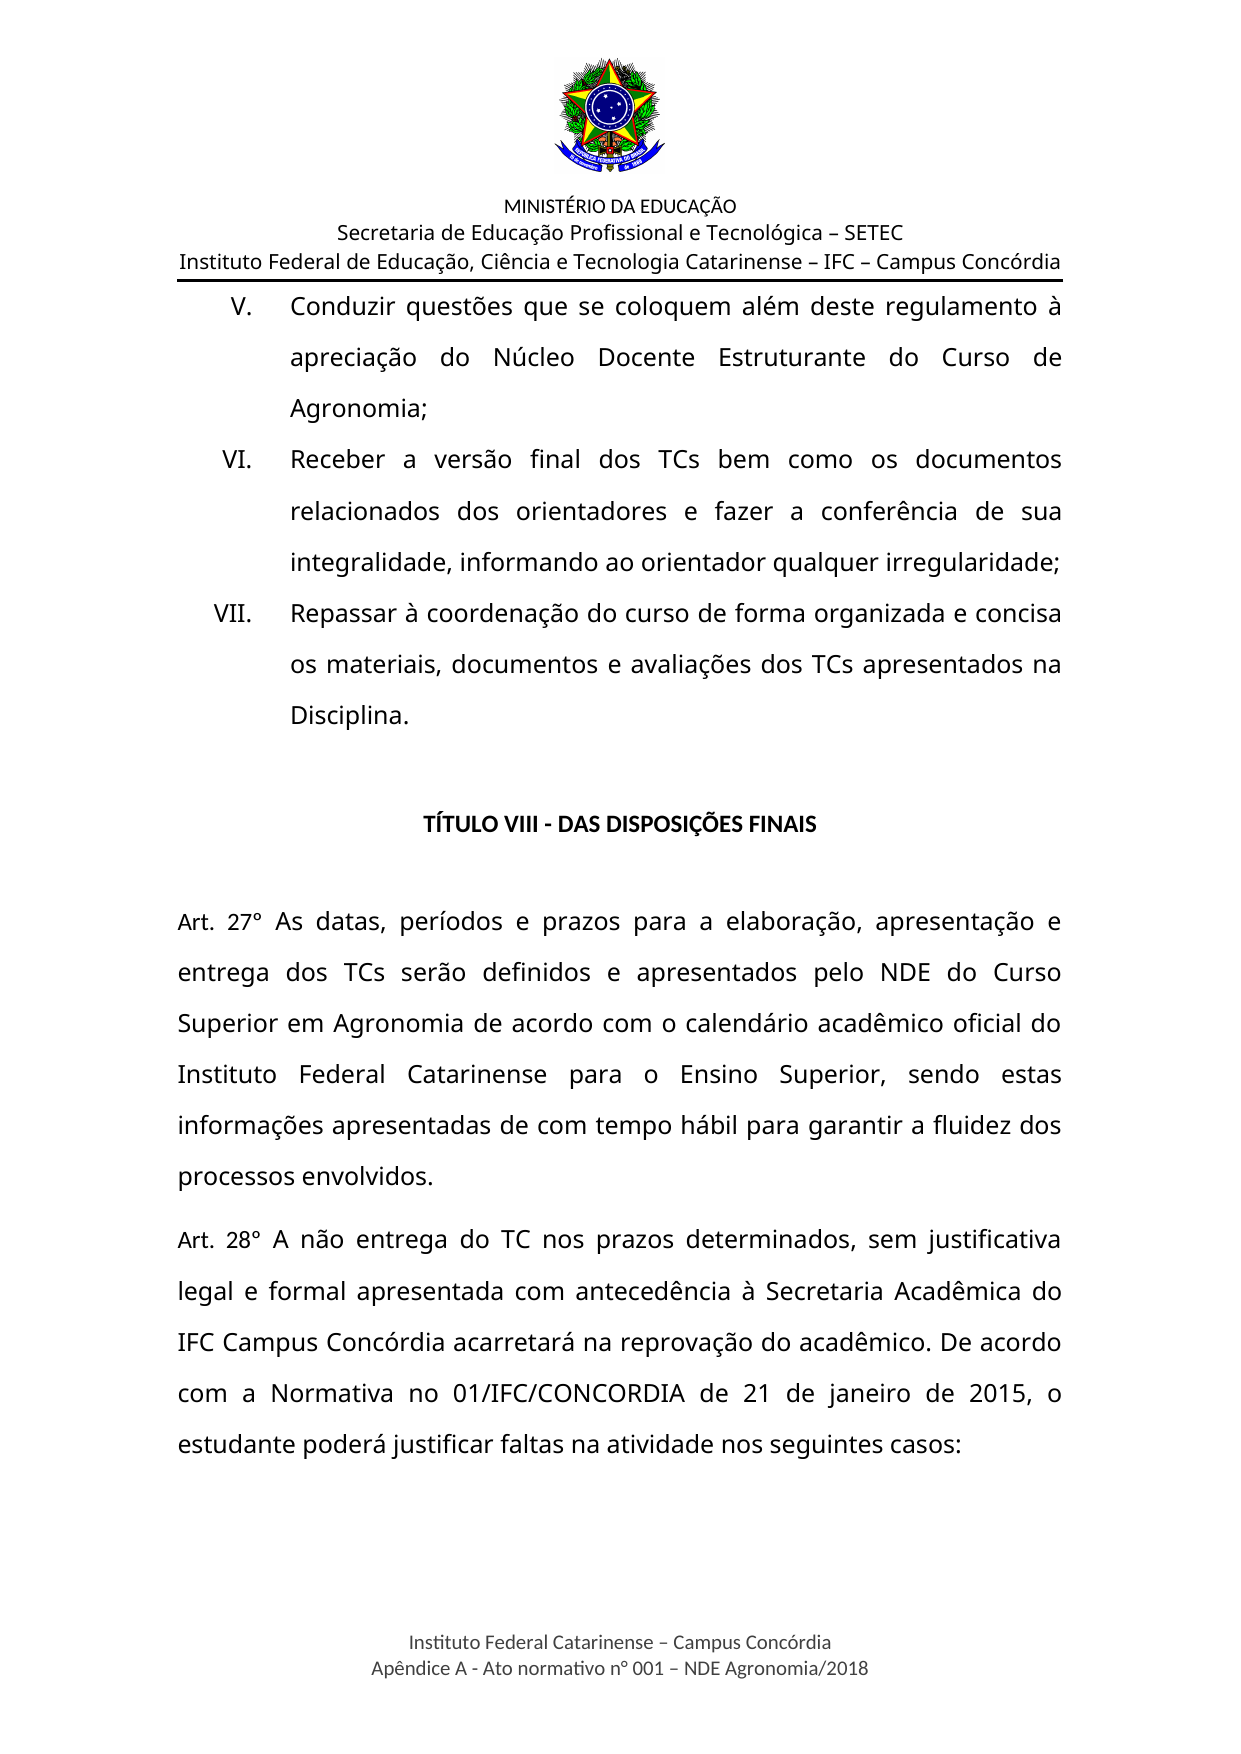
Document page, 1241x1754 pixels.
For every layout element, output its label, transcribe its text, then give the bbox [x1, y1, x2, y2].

text TÍTULO VIII - DAS DISPOSIÇÕES FINAIS [177, 808, 1063, 839]
text Art. 28º A não entrega do TC nos prazos determinados, sem justificativa legal e formal apresentada com antecedência à Secretaria Acadêmica do IFC Campus Concórdia acarretará na reprovação do acadêmico. De acordo com a Normativa no 01/IFC/CONCORDIA de 21 de janeiro de 2015, o estudante poderá justificar faltas na atividade nos seguintes casos: [177, 1222, 1063, 1460]
list Receber a versão final dos TCs bem como os documentos relacionados dos orientadores e fazer a conferência de sua integralidade, informando ao orientador qualquer irregularidade; [252, 442, 1063, 578]
list Repassar à coordenação do curso de forma organizada e concisa os materiais, documentos e avaliações dos TCs apresentados na Disciplina. [252, 595, 1063, 731]
text Art. 27º As datas, períodos e prazos para a elaboração, apresentação e entrega dos TCs serão definidos e apresentados pelo NDE do Curso Superior em Agronomia de acordo com o calendário acadêmico oficial do Instituto Federal Catarinense para o Ensino Superior, sendo estas informações apresentadas de com tempo hábil para garantir a fluidez dos processos envolvidos. [177, 903, 1063, 1193]
list Conduzir questões que se coloquem além deste regulamento à apreciação do Núcleo Docente Estruturante do Curso de Agronomia; [252, 289, 1063, 425]
